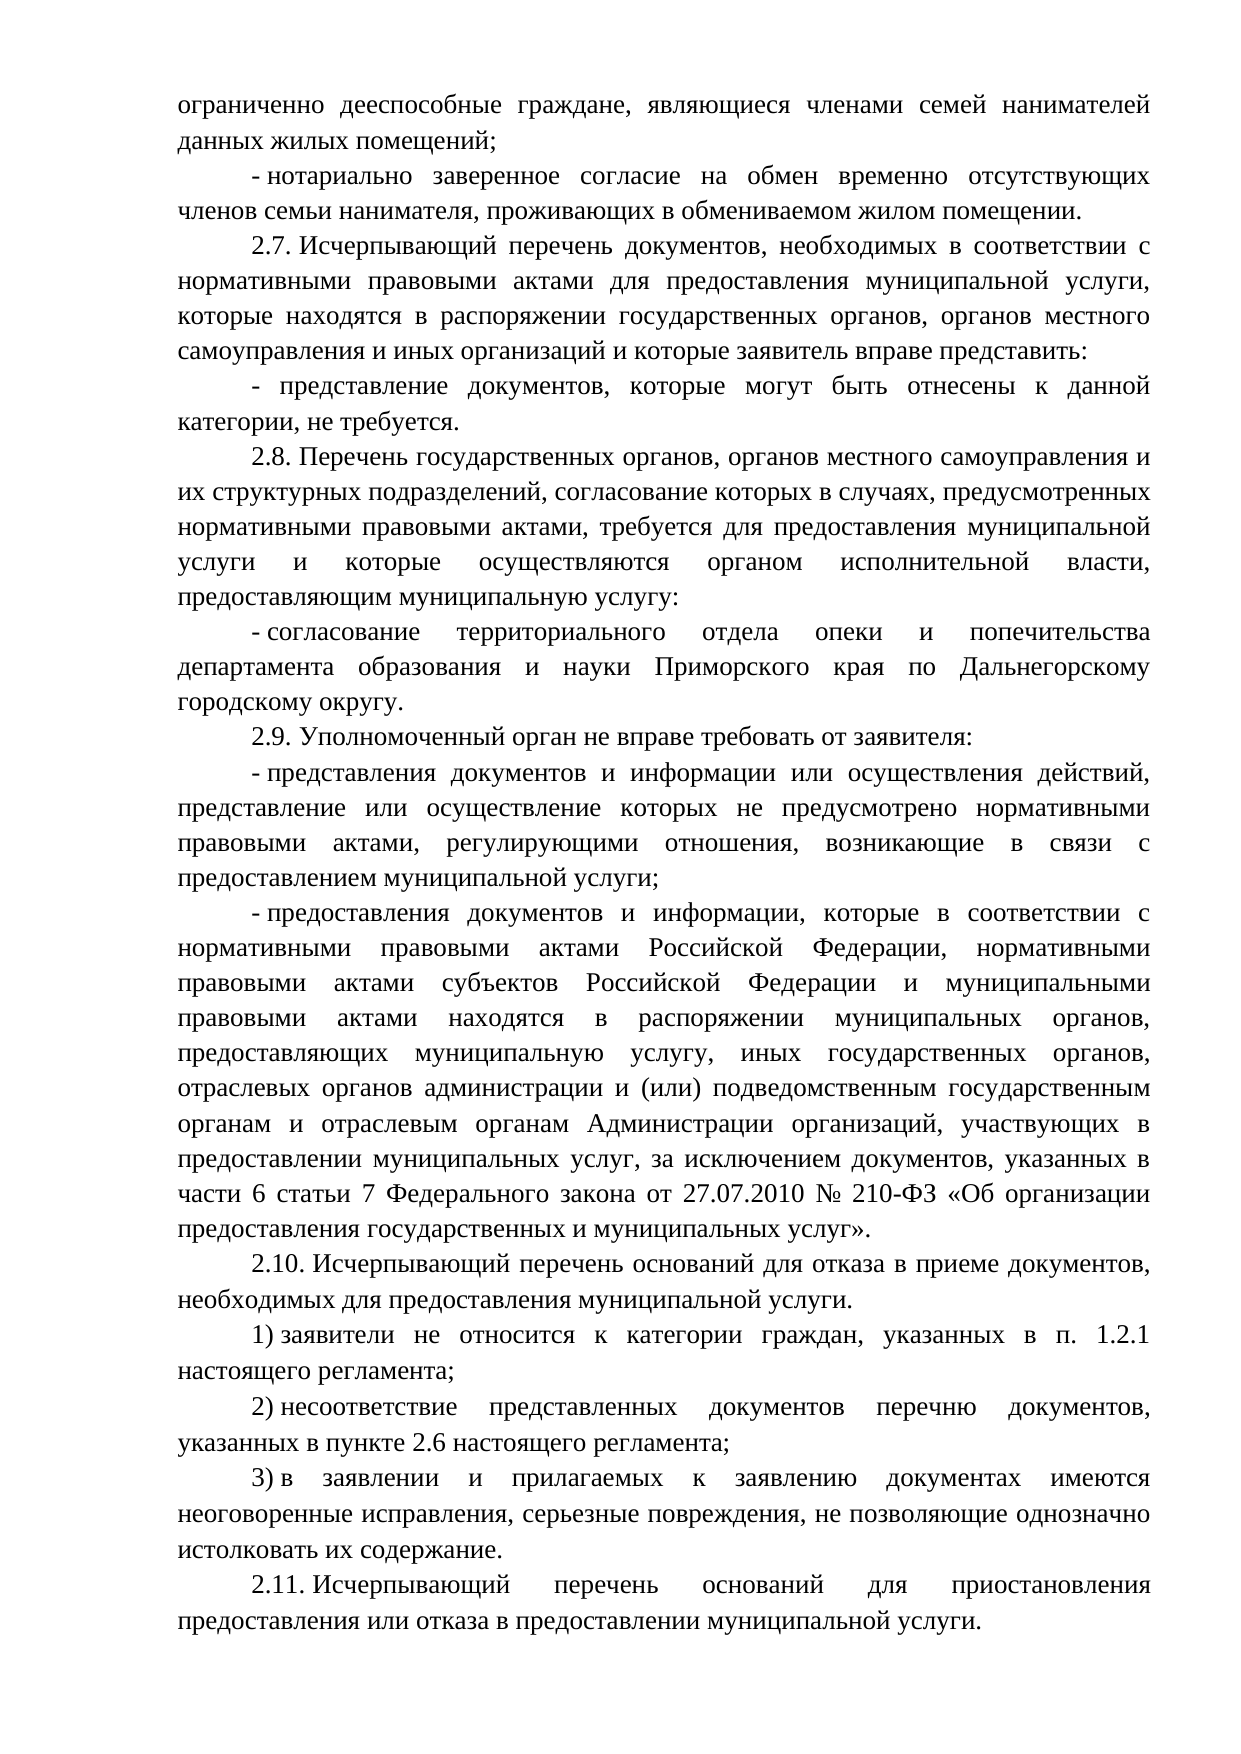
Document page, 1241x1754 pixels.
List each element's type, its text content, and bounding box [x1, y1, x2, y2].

text 2.11. Исчерпывающий перечень оснований для приостановления предоставления или отказа в предоставлении муниципальной услуги. [177, 1569, 1152, 1636]
text 1) заявители не относится к категории граждан, указанных в п. 1.2.1 настоящего регламента; [177, 1318, 1152, 1385]
text - нотариально заверенное согласие на обмен временно отсутствующих членов семьи нанимателя, проживающих в обмениваемом жилом помещении. [177, 159, 1152, 225]
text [177, 89, 1152, 155]
text - согласование территориального отдела опеки и попечительства департамента образования и науки Приморского края по Дальнегорскому городскому округу. [177, 615, 1152, 717]
text 2.9. Уполномоченный орган не вправе требовать от заявителя: [177, 721, 1152, 752]
text - представление документов, которые могут быть отнесены к данной категории, не требуется. [177, 369, 1152, 436]
text 2.8. Перечень государственных органов, органов местного самоуправления и их структурных подразделений, согласование которых в случаях, предусмотренных нормативными правовыми актами, требуется для предоставления муниципальной услуги и которые осуществляются органом исполнительной власти, предоставляющим муниципальную услугу: [177, 440, 1152, 611]
text 2) несоответствие представленных документов перечню документов, указанных в пункте 2.6 настоящего регламента; [177, 1390, 1152, 1457]
text - представления документов и информации или осуществления действий, представление или осуществление которых не предусмотрено нормативными правовыми актами, регулирующими отношения, возникающие в связи с предоставлением муниципальной услуги; [177, 756, 1152, 892]
text 2.7. Исчерпывающий перечень документов, необходимых в соответствии с нормативными правовыми актами для предоставления муниципальной услуги, которые находятся в распоряжении государственных органов, органов местного самоуправления и иных организаций и которые заявитель вправе представить: [177, 229, 1152, 366]
text 2.10. Исчерпывающий перечень оснований для отказа в приеме документов, необходимых для предоставления муниципальной услуги. [177, 1247, 1152, 1314]
text 3) в заявлении и прилагаемых к заявлению документах имеются неоговоренные исправления, серьезные повреждения, не позволяющие однозначно истолковать их содержание. [177, 1461, 1152, 1564]
text - предоставления документов и информации, которые в соответствии с нормативными правовыми актами Российской Федерации, нормативными правовыми актами субъектов Российской Федерации и муниципальными правовыми актами находятся в распоряжении муниципальных органов, предоставляющих муниципальную услугу, иных государственных органов, отраслевых органов администрации и (или) подведомственным государственным органам и отраслевым органам Администрации организаций, участвующих в предоставлении муниципальных услуг, за исключением документов, указанных в части 6 статьи 7 Федерального закона от 27.07.2010 № 210-ФЗ «Об организации предоставления государственных и муниципальных услуг». [177, 896, 1152, 1243]
